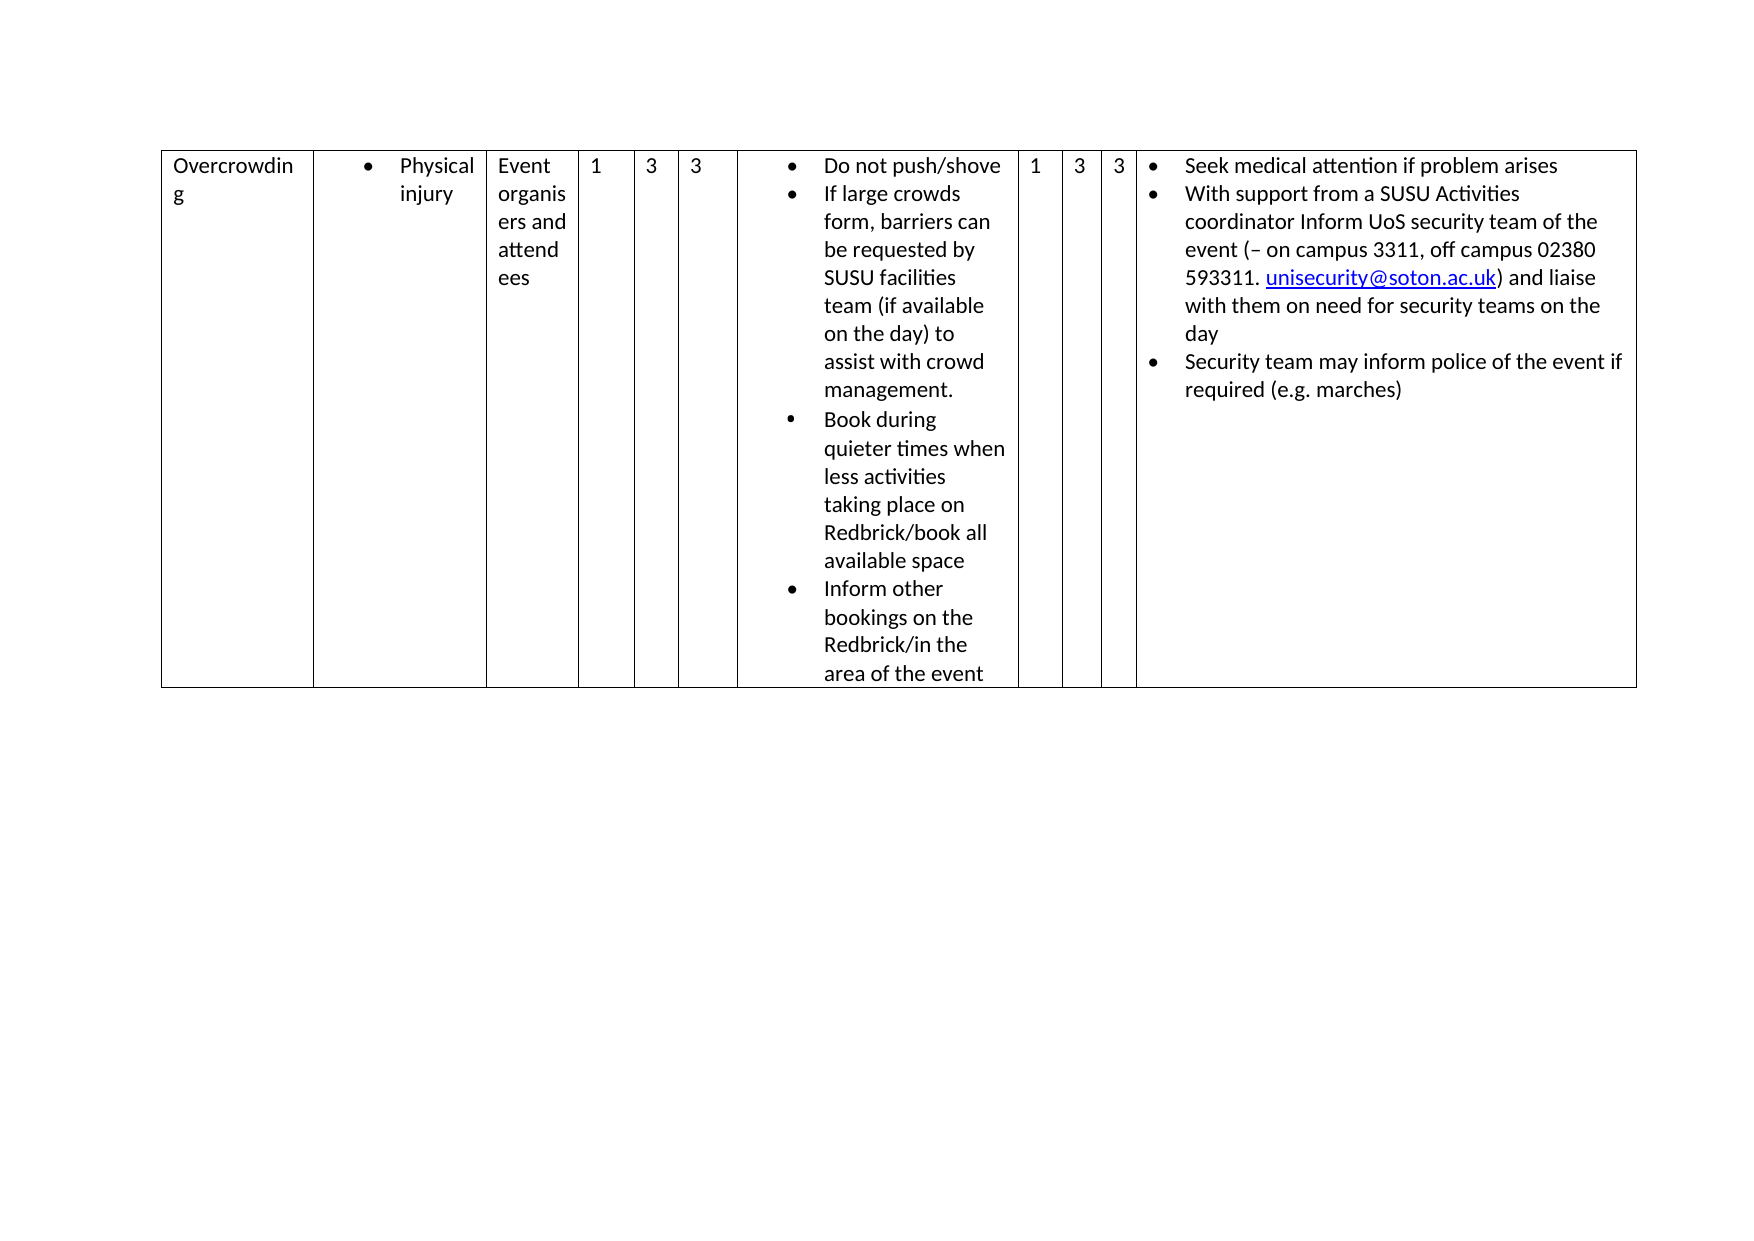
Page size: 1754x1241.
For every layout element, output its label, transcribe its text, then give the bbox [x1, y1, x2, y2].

table_cell 3 [1063, 151, 1101, 687]
table_cell 1 [1019, 151, 1062, 687]
table_cell Event organisers and attendees [487, 151, 578, 687]
table_cell 3 [1102, 151, 1136, 687]
table_cell Overcrowding [162, 151, 313, 687]
table_cell 3 [635, 151, 678, 687]
table_cell 3 [679, 151, 737, 687]
table_cell 1 [579, 151, 634, 687]
table_cell Physical injury [314, 151, 486, 687]
table_cell Seek medical attention if problem arises With support from a SUSU Activities coordinator Inform UoS security team of the event (– on campus 3311, off campus 02380 593311. unisecurity@soton.ac.uk) and liaise with them on need for security teams on the day Security team may inform police of the event if required (e.g. marches) [1137, 151, 1636, 687]
table_cell Do not push/shove If large crowds form, barriers can be requested by SUSU facilities team (if available on the day) to assist with crowd management. Book during quieter times when less activities taking place on Redbrick/book all available space Inform other bookings on the Redbrick/in the area of the event [738, 151, 1018, 687]
